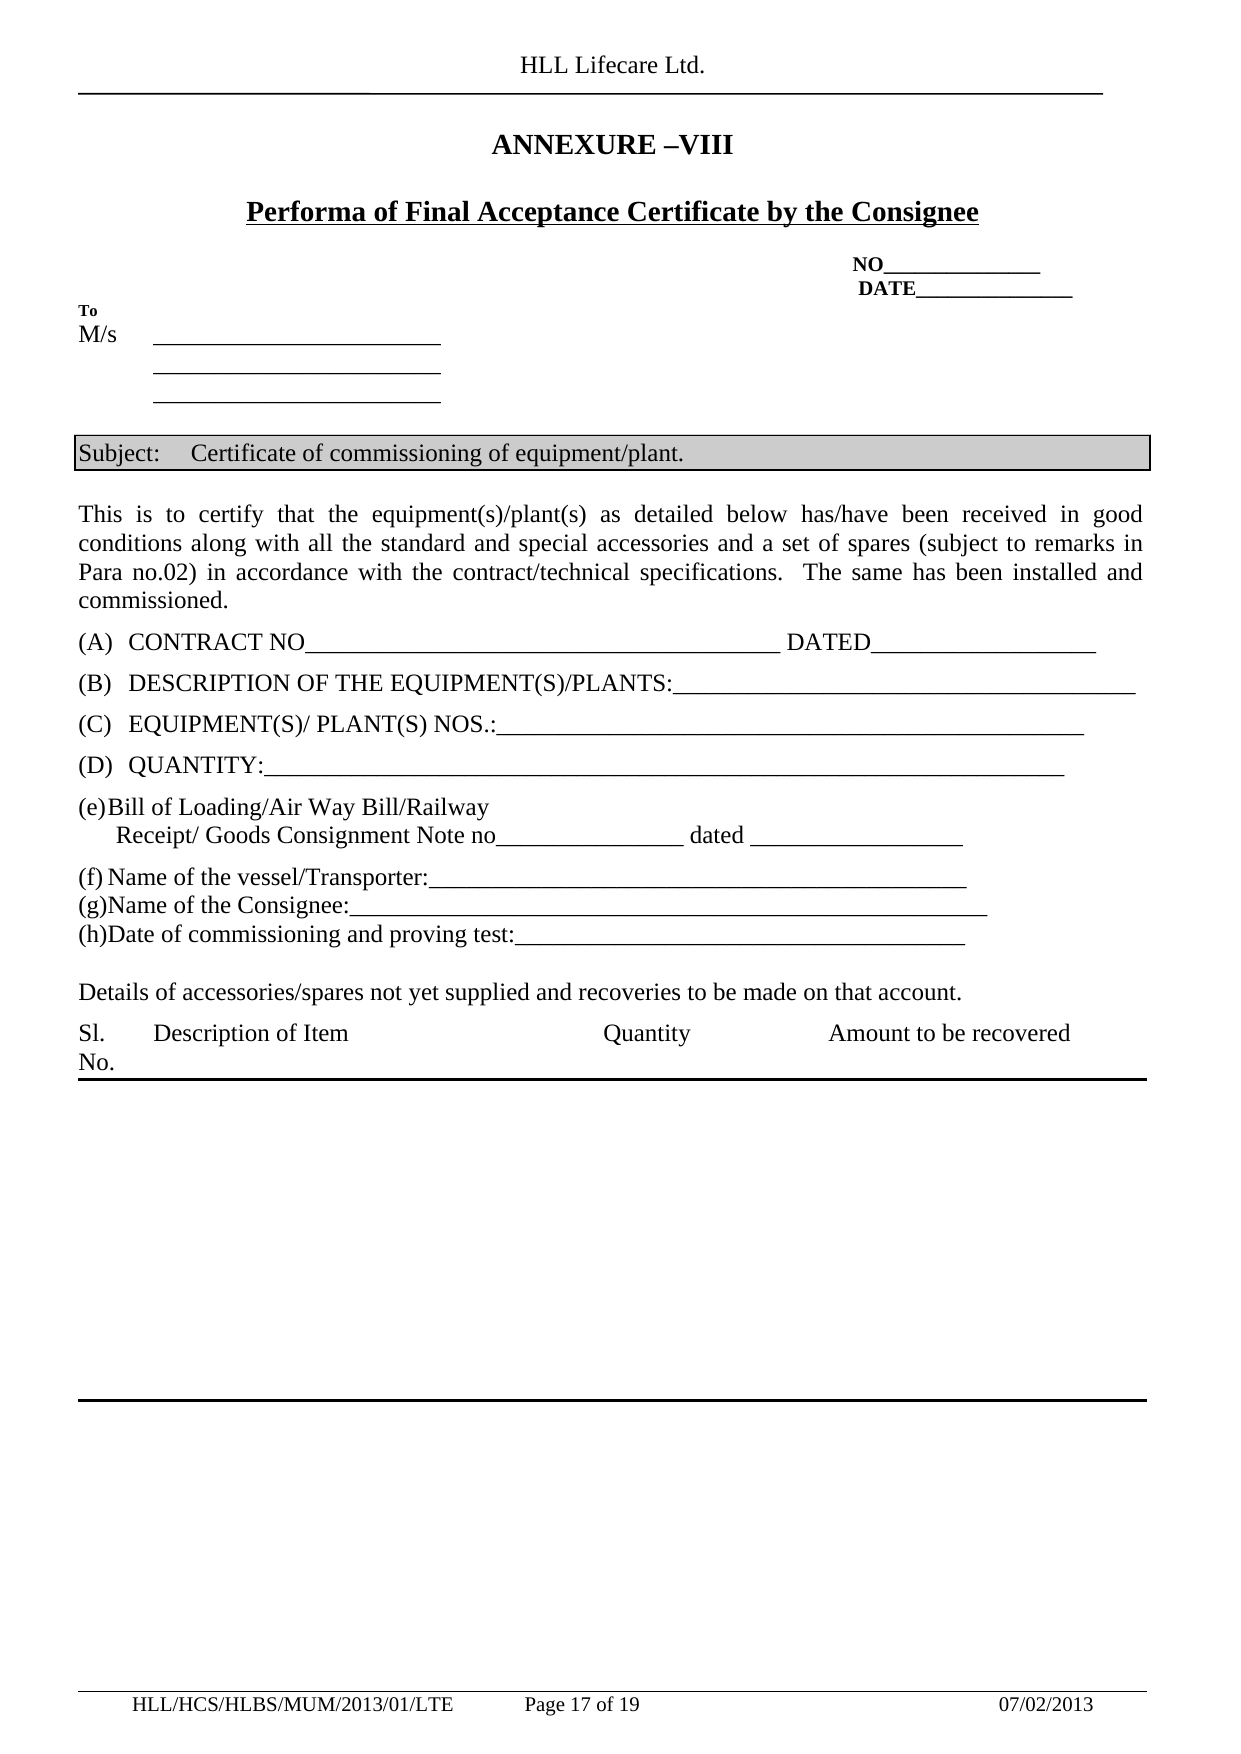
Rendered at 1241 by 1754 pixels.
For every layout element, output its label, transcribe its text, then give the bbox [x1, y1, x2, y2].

title (b) Description of the equipment(s)/plants:_____________________________________ [78, 668, 1147, 697]
text _______________________ [78, 348, 1147, 377]
text This is to certify that the equipment(s)/plant(s) as detailed below has/have been received in good conditions along with all the standard and special accessories and a set of spares (subject to remarks in no.02) in accordance with the contract/technical specifications. The same has been installed and commissioned. [78, 499, 1144, 614]
list (f) Name of the vessel/Transporter:___________________________________________ [78, 862, 1147, 891]
text Details of accessories/spares not yet supplied and recoveries to be made on that account. [78, 977, 1144, 1006]
list Sl. Description of Item Quantity Amount to be recovered [78, 1018, 1147, 1047]
title (d) Quantity:________________________________________________________________ [78, 751, 1147, 779]
text _______________________ [78, 377, 1147, 406]
list (e) Bill of Bill/Railway [78, 792, 1147, 821]
list No. [78, 1047, 1147, 1078]
title (a) Contract No______________________________________ dated__________________ [78, 627, 1147, 656]
text Subject: Certificate of commissioning of equipment/plant. [76, 436, 1149, 469]
text Performa of Final Acceptance Certificate by the Consignee [78, 194, 1147, 228]
text ANNEXURE –VIII [78, 127, 1147, 161]
title (c) Equipment(s)/ plant(s) nos.:_______________________________________________ [78, 709, 1147, 738]
subtitle To [78, 300, 1138, 319]
list (h) Date of commissioning and proving test:____________________________________ [78, 919, 1147, 948]
subtitle No_______________ [78, 252, 1072, 276]
list Receipt/ Goods Consignment Note no_______________ dated _________________ [116, 821, 1147, 849]
list (g) Name of the Consignee:___________________________________________________ [78, 891, 1147, 919]
subtitle Date_______________ [78, 276, 1072, 300]
text M/s _______________________ [78, 319, 1147, 348]
